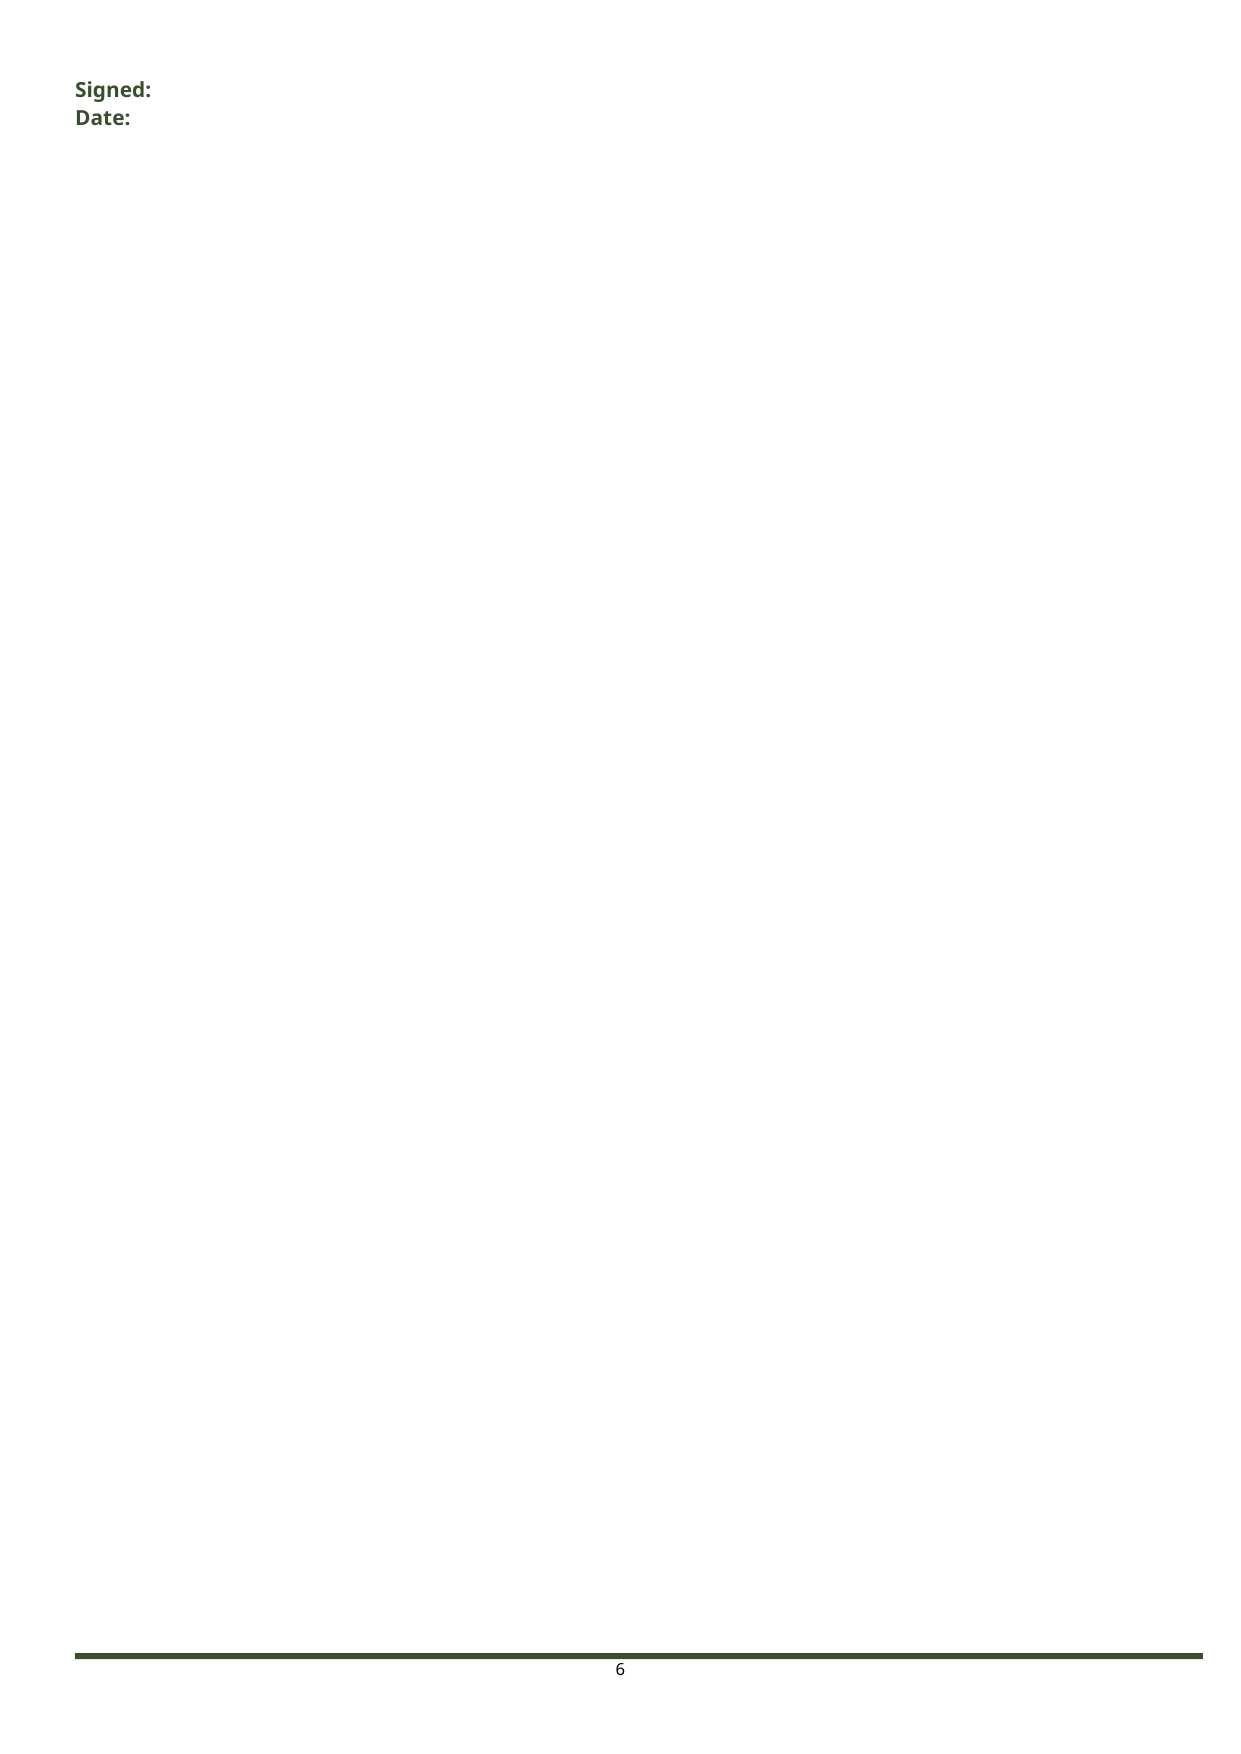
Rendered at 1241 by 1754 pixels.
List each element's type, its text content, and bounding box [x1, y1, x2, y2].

text Date: [75, 103, 1165, 132]
text Signed: [75, 75, 1165, 103]
